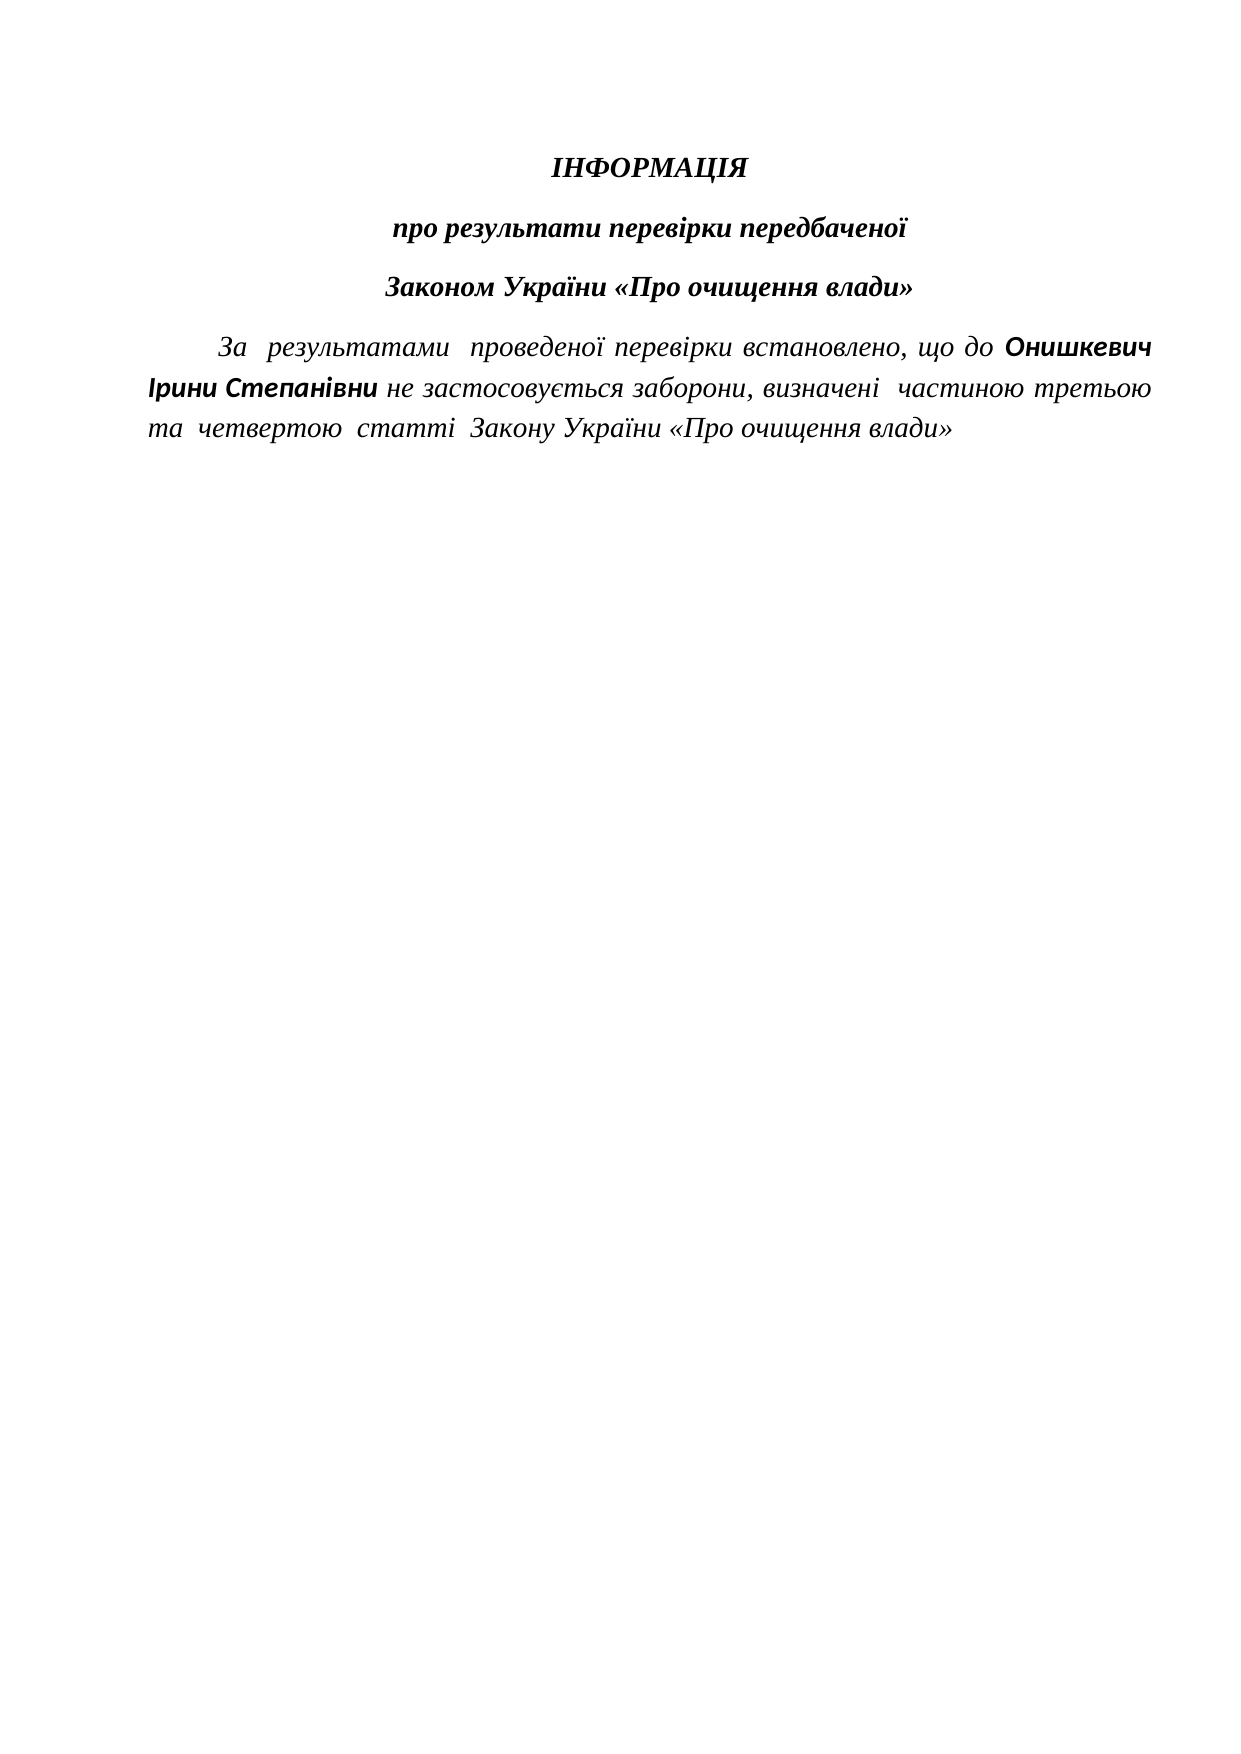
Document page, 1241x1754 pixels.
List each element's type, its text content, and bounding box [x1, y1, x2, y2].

text про результати перевірки передбаченої [148, 210, 1152, 243]
text За результатами проведеної перевірки встановлено, що до Онишкевич Ірини Степанівни не застосовується заборони, визначені частиною третьою та четвертою статті Закону України «Про очищення влади» [148, 328, 1152, 443]
text Законом України «Про очищення влади» [148, 269, 1152, 303]
text ІНФОРМАЦІЯ [148, 150, 1152, 184]
